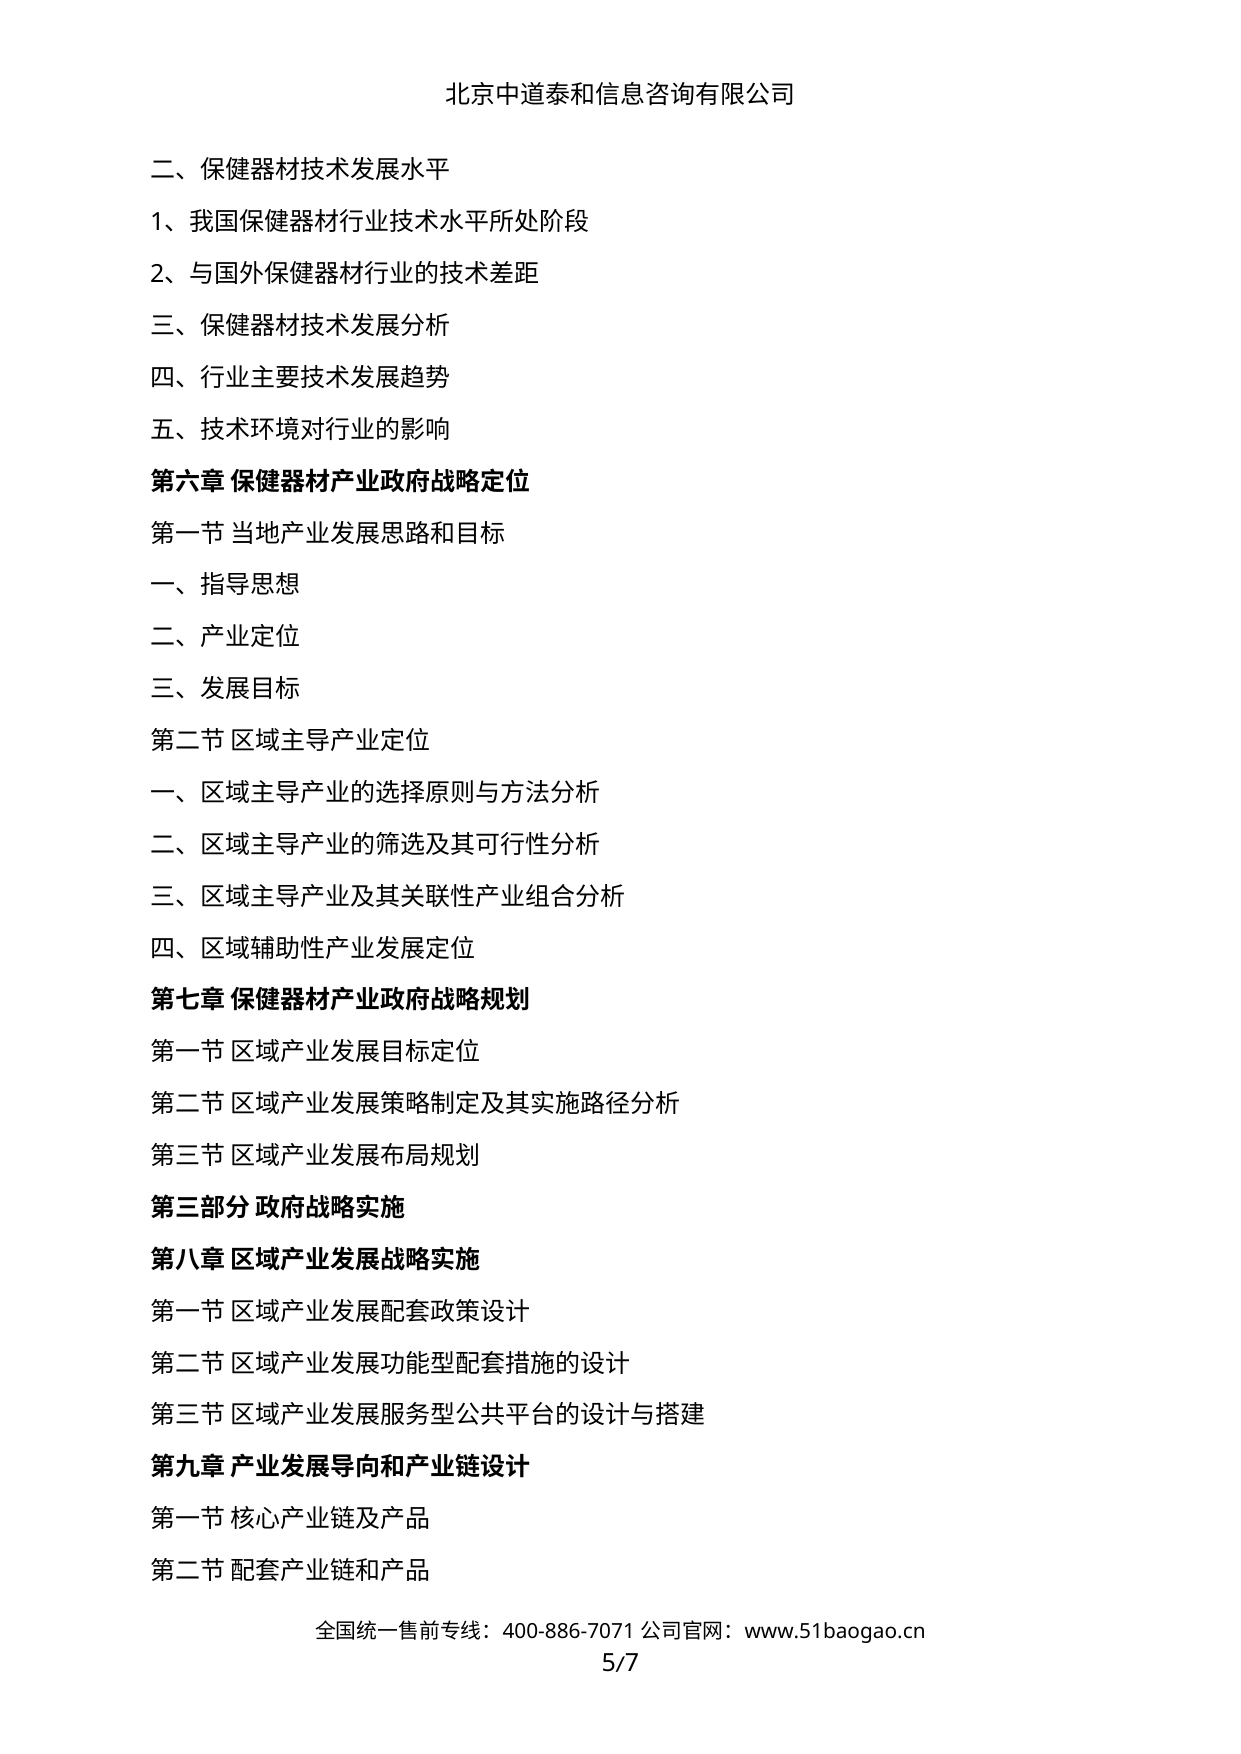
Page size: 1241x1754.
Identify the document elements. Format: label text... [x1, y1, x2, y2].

text 第九章 产业发展导向和产业链设计 [150, 1447, 1090, 1483]
text 二、产业定位 [150, 617, 1090, 653]
text 第一节 核心产业链及产品 [150, 1499, 1090, 1535]
text 五、技术环境对行业的影响 [150, 409, 1090, 446]
text 二、区域主导产业的筛选及其可行性分析 [150, 824, 1090, 861]
text 第三部分 政府战略实施 [150, 1187, 1090, 1224]
text 2、与国外保健器材行业的技术差距 [150, 254, 1090, 290]
text 一、区域主导产业的选择原则与方法分析 [150, 772, 1090, 809]
text 三、保健器材技术发展分析 [150, 306, 1090, 342]
text 三、发展目标 [150, 669, 1090, 705]
text 一、指导思想 [150, 565, 1090, 601]
text 三、区域主导产业及其关联性产业组合分析 [150, 876, 1090, 912]
text 第八章 区域产业发展战略实施 [150, 1239, 1090, 1276]
text 1、我国保健器材行业技术水平所处阶段 [150, 202, 1090, 238]
text 第二节 区域主导产业定位 [150, 721, 1090, 757]
text 第三节 区域产业发展布局规划 [150, 1136, 1090, 1172]
text 第二节 配套产业链和产品 [150, 1551, 1090, 1587]
text 第六章 保健器材产业政府战略定位 [150, 461, 1090, 497]
text 二、保健器材技术发展水平 [150, 150, 1090, 186]
text 第一节 区域产业发展配套政策设计 [150, 1291, 1090, 1327]
text 第二节 区域产业发展策略制定及其实施路径分析 [150, 1084, 1090, 1120]
text 第三节 区域产业发展服务型公共平台的设计与搭建 [150, 1395, 1090, 1431]
text 第一节 当地产业发展思路和目标 [150, 513, 1090, 549]
text 第一节 区域产业发展目标定位 [150, 1032, 1090, 1068]
text 第二节 区域产业发展功能型配套措施的设计 [150, 1343, 1090, 1379]
text 四、行业主要技术发展趋势 [150, 357, 1090, 394]
text 四、区域辅助性产业发展定位 [150, 928, 1090, 964]
text 第七章 保健器材产业政府战略规划 [150, 980, 1090, 1016]
